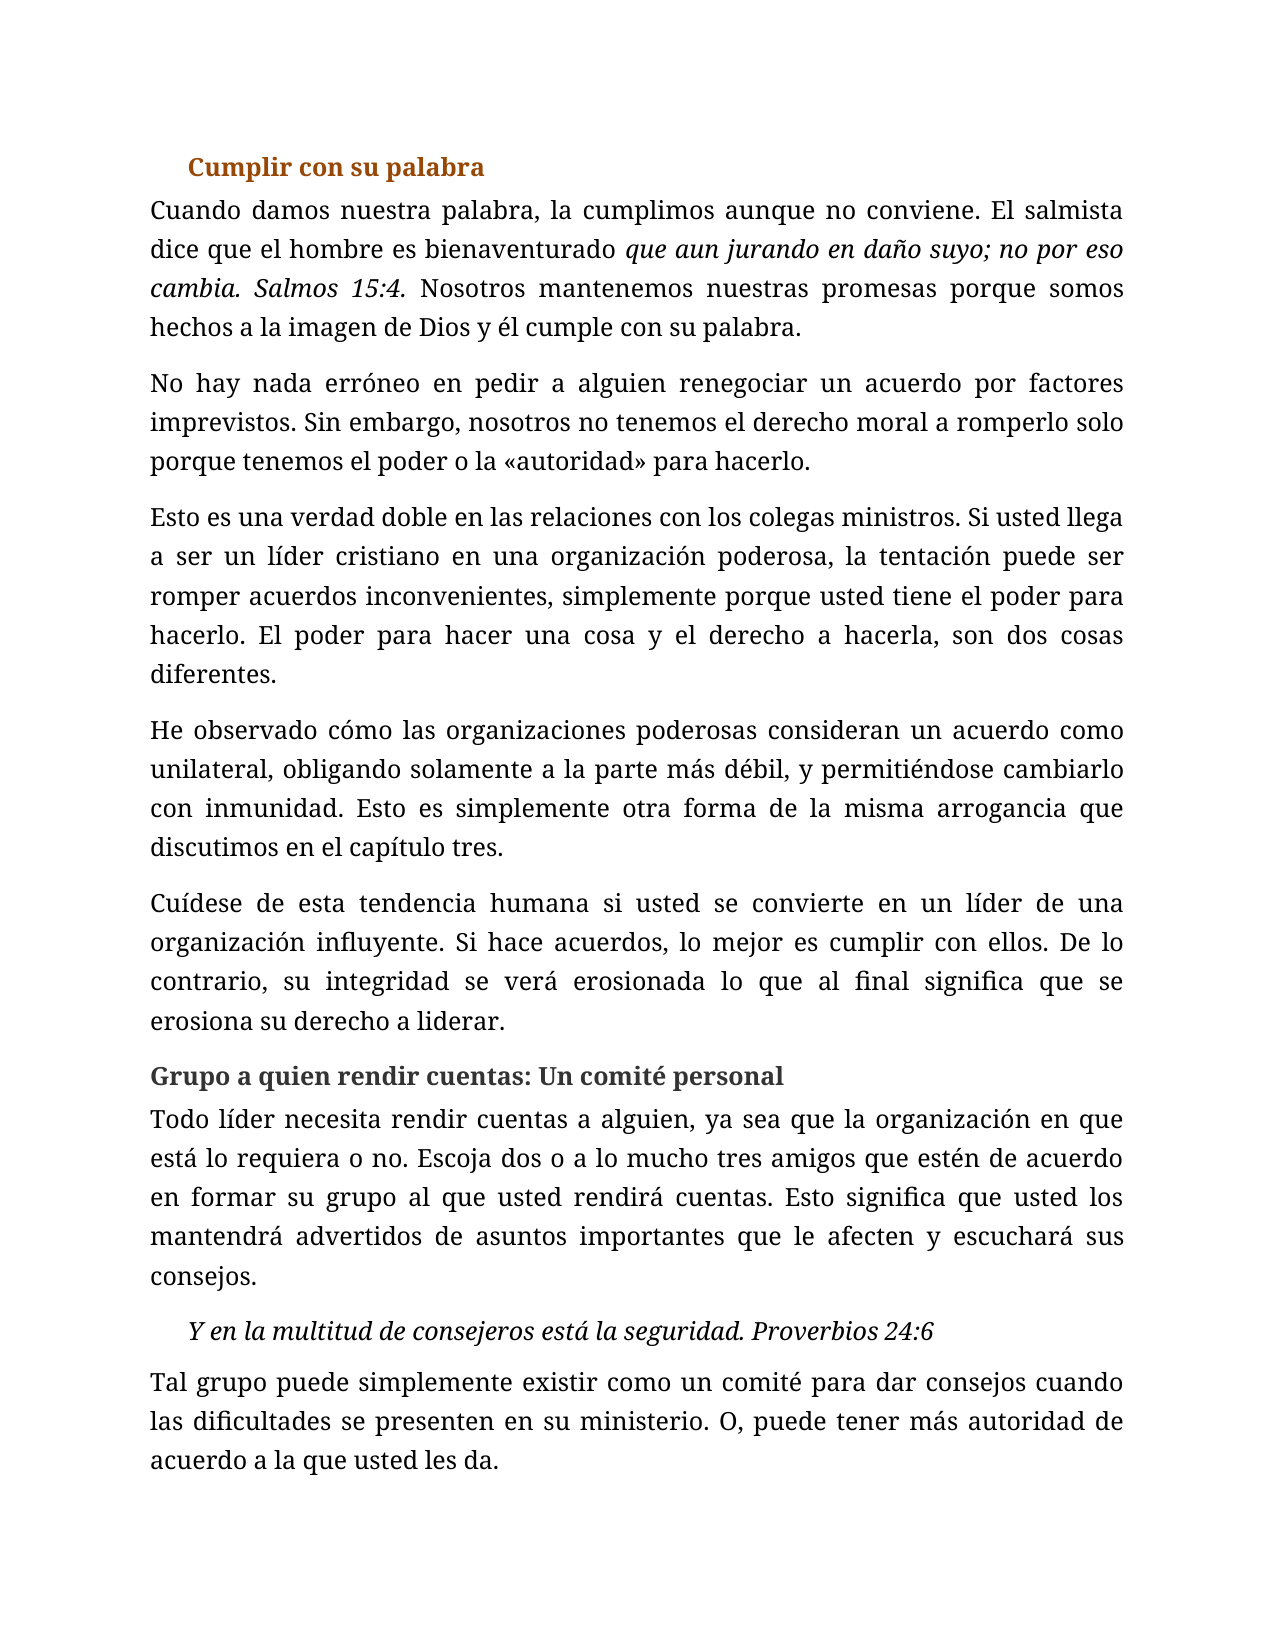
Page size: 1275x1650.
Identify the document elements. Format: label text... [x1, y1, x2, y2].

text Esto es una verdad doble en las relaciones con los colegas ministros. Si usted llega a ser un líder cristiano en una organización poderosa, la tentación puede ser romper acuerdos inconvenientes, simplemente porque usted tiene el poder para hacerlo. El poder para hacer una cosa y el derecho a hacerla, son dos cosas diferentes. [150, 500, 1125, 691]
text Tal grupo puede simplemente existir como un comité para dar consejos cuando las dificultades se presenten en su ministerio. O, puede tener más autoridad de acuerdo a la que usted les da. [150, 1365, 1125, 1477]
subtitle Grupo a quien rendir cuentas: Un comité personal [150, 1059, 1125, 1093]
text No hay nada erróneo en pedir a alguien renegociar un acuerdo por factores imprevistos. Sin embargo, nosotros no tenemos el derecho moral a romperlo solo porque tenemos el poder o la «autoridad» para hacerlo. [150, 366, 1125, 478]
text Y en la multitud de consejeros está la seguridad. Proverbios 24:6 [187, 1314, 1087, 1348]
text Todo líder necesita rendir cuentas a alguien, ya sea que la organización en que está lo requiera o no. Escoja dos o a lo mucho tres amigos que estén de acuerdo en formar su grupo al que usted rendirá cuentas. Esto significa que usted los mantendrá advertidos de asuntos importantes que le afecten y escuchará sus consejos. [150, 1101, 1125, 1292]
text He observado cómo las organizaciones poderosas consideran un acuerdo como unilateral, obligando solamente a la parte más débil, y permitiéndose cambiarlo con inmunidad. Esto es simplemente otra forma de la misma arrogancia que discutimos en el capítulo tres. [150, 712, 1125, 864]
subtitle Cumplir con su palabra [187, 150, 1125, 184]
text Cuídese de esta tendencia humana si usted se convierte en un líder de una organización influyente. Si hace acuerdos, lo mejor es cumplir con ellos. De lo contrario, su integridad se verá erosionada lo que al final significa que se erosiona su derecho a liderar. [150, 886, 1125, 1037]
text Cuando damos nuestra palabra, la cumplimos aunque no conviene. El salmista dice que el hombre es bienaventurado que aun jurando en daño suyo; no por eso cambia. Salmos 15:4. Nosotros mantenemos nuestras promesas porque somos hechos a la imagen de Dios y él cumple con su palabra. [150, 192, 1125, 344]
